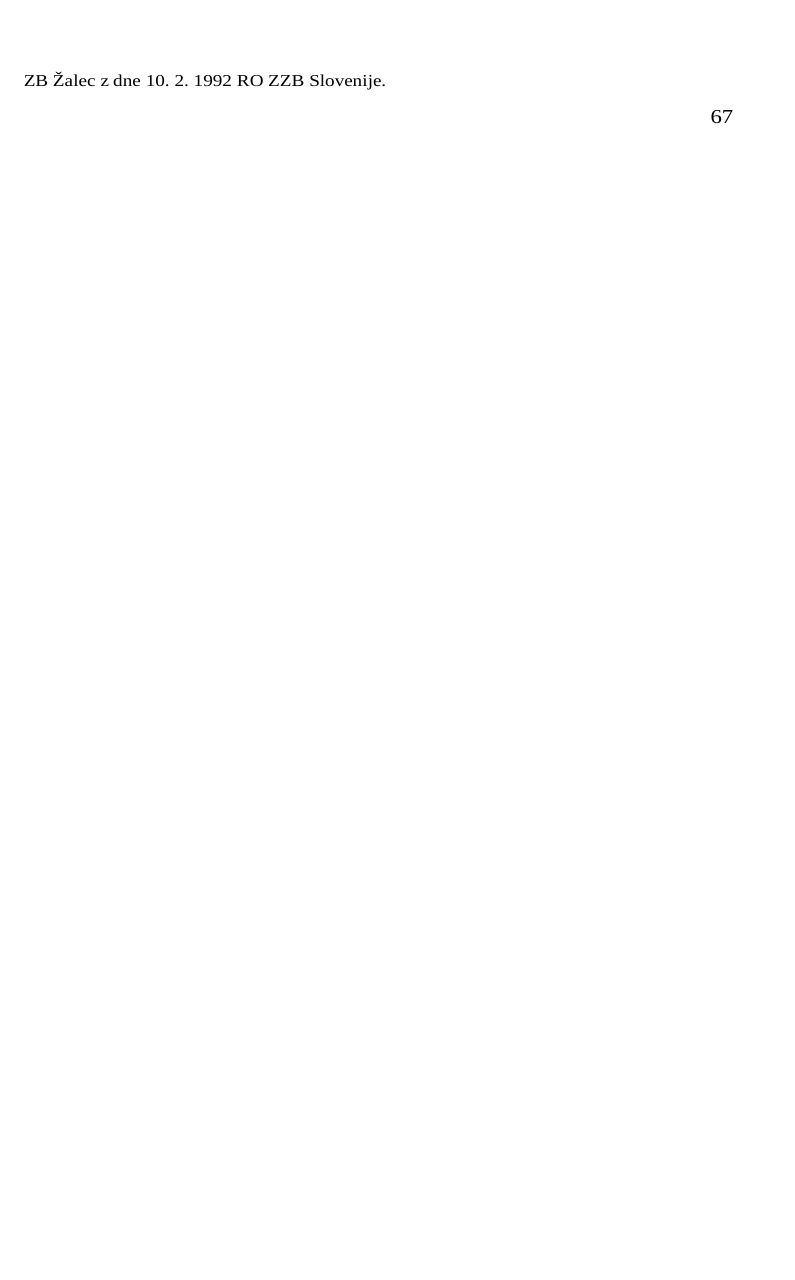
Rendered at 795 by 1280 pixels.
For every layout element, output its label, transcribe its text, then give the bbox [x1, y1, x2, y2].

text 67 [8, 106, 733, 128]
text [24, 71, 726, 90]
